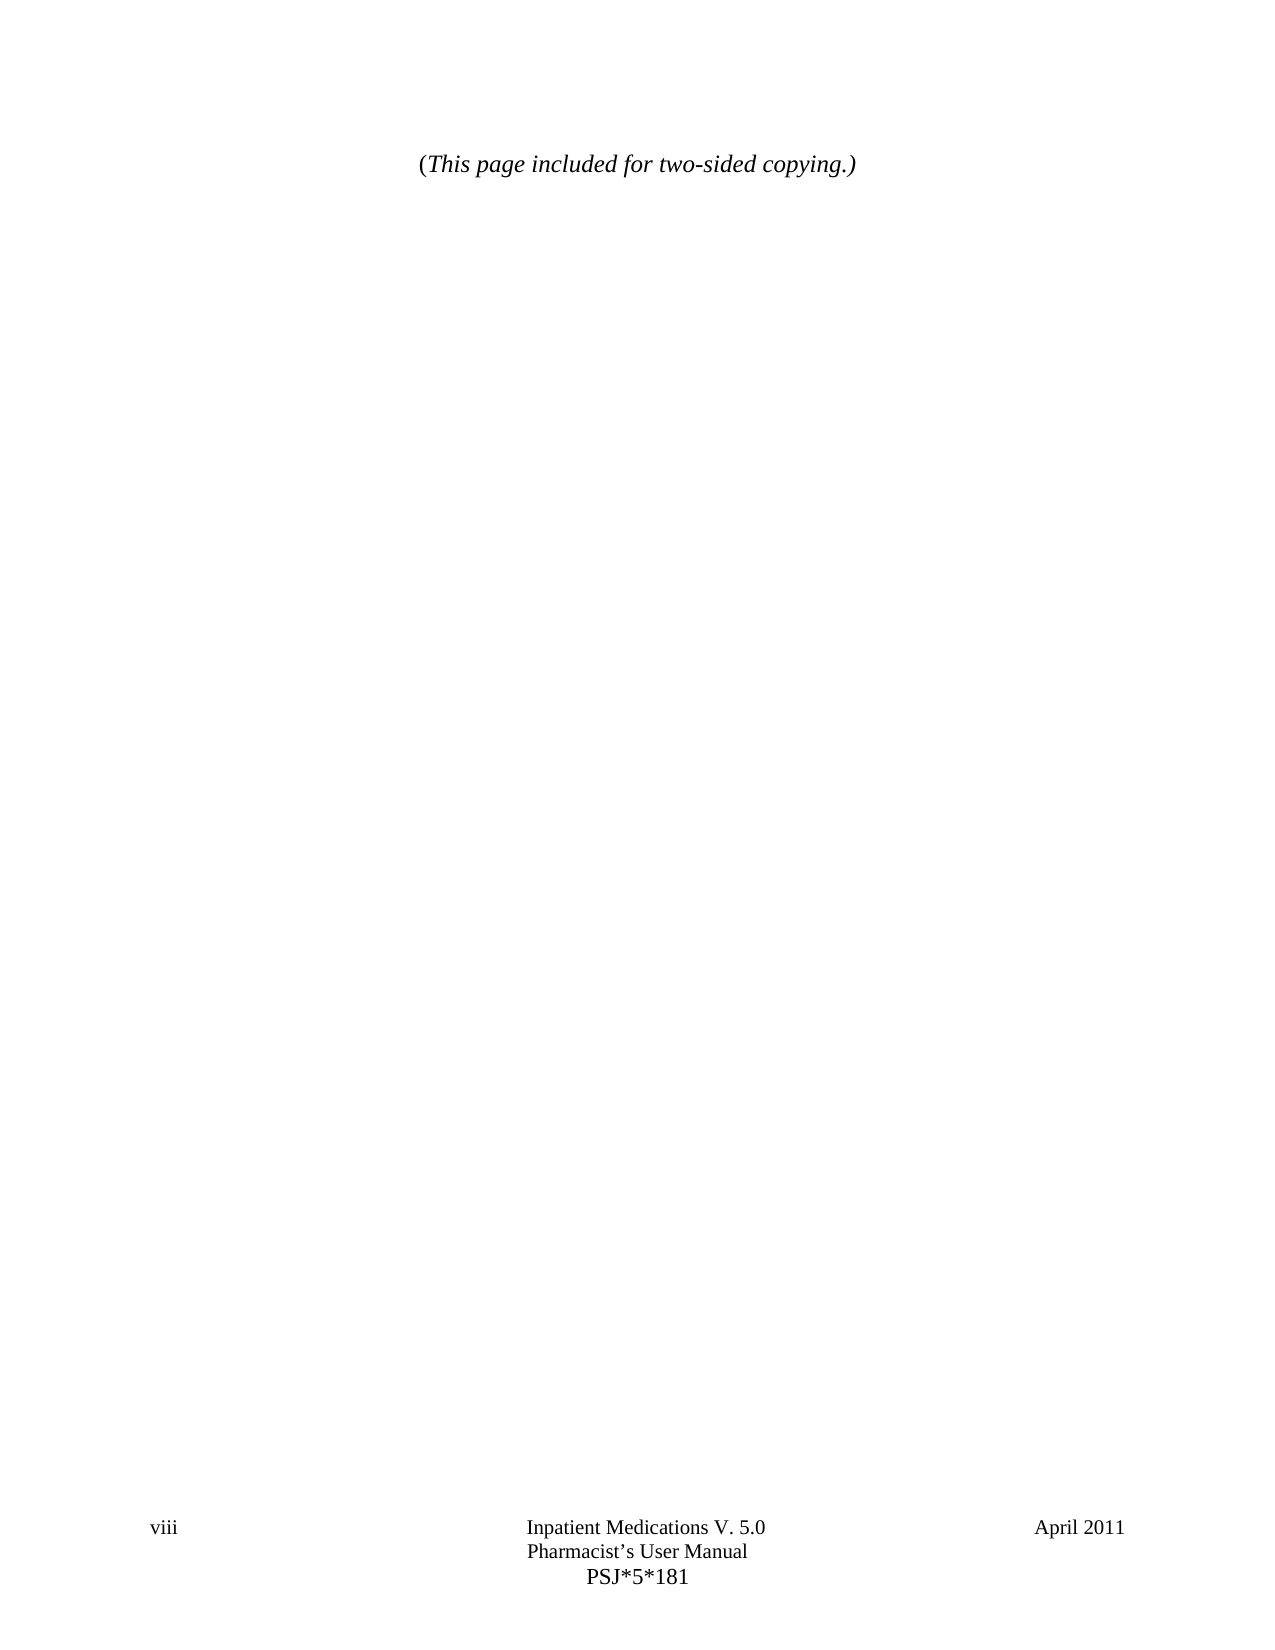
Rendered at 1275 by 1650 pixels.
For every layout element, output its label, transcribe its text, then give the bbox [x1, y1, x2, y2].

text (This page included for two-sided copying.) [123, 149, 1152, 178]
